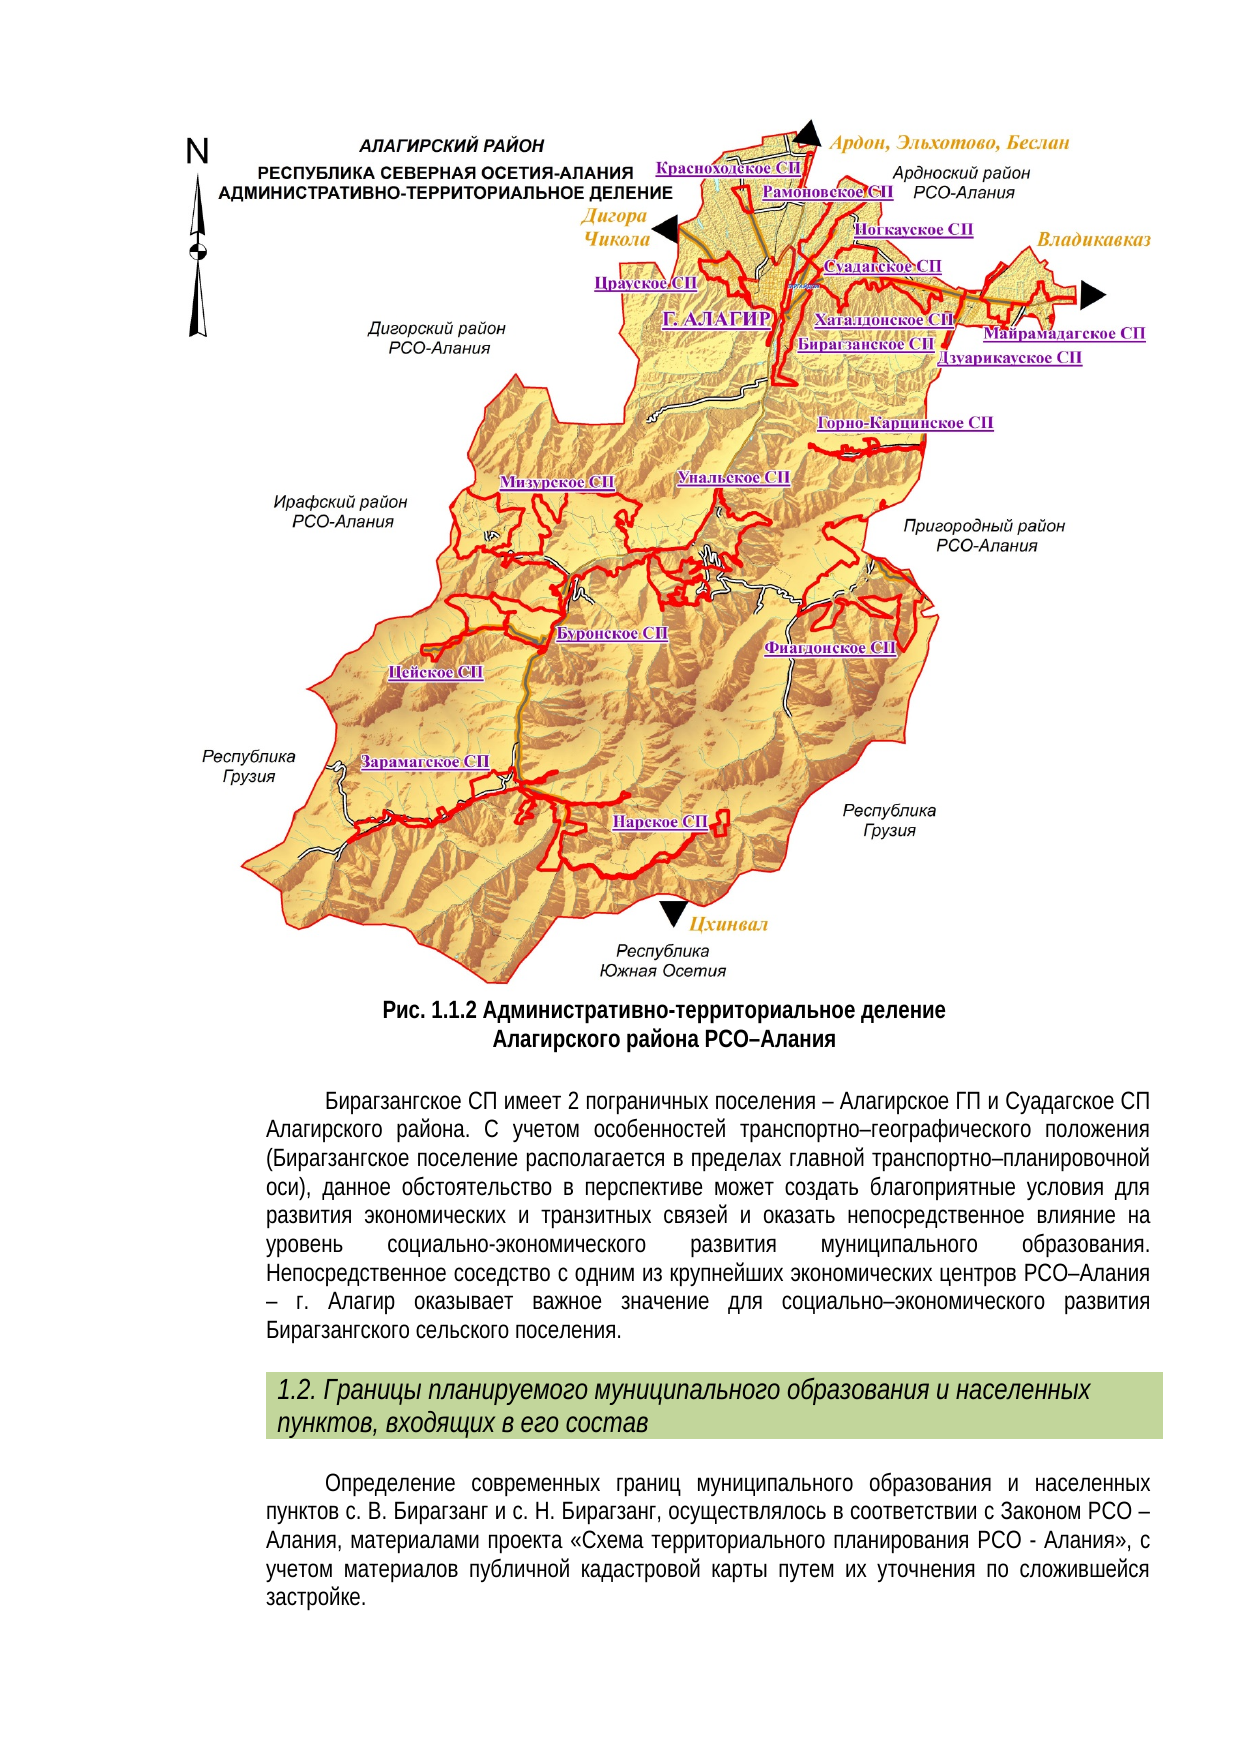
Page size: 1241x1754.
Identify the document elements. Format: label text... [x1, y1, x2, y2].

list Определение современных границ муниципального образования и населенных пунктов с. В. Бирагзанг и с. Н. Бирагзанг, осуществлялось в соответствии с Законом РСО – Алания, материалами проекта «Схема территориального планирования РСО - Алания», с учетом материалов публичной кадастровой карты путем их уточнения по сложившейся застройке. [266, 1468, 1152, 1611]
list Бирагзангское СП имеет 2 пограничных поселения – Алагирское ГП и Суадагское СП Алагирского района. С учетом особенностей транспортно–географического положения (Бирагзангское поселение располагается в пределах главной транспортно–планировочной оси), данное обстоятельство в перспективе может создать благоприятные условия для развития экономических и транзитных связей и оказать непосредственное влияние на уровень социально-экономического развития муниципального образования. Непосредственное соседство с одним из крупнейших экономических центров РСО–Алания – г. Алагир оказывает важное значение для социально–экономического развития Бирагзангского сельского поселения. [266, 1086, 1152, 1343]
picture [177, 118, 1152, 995]
list Рис. 1.1.2 Административно-территориальное деление [177, 995, 1152, 1023]
table_header 1.2. Границы планируемого муниципального образования и населенных пунктов, входящих в его состав [266, 1372, 1163, 1439]
list Алагирского района РСО–Алания [177, 1023, 1152, 1052]
